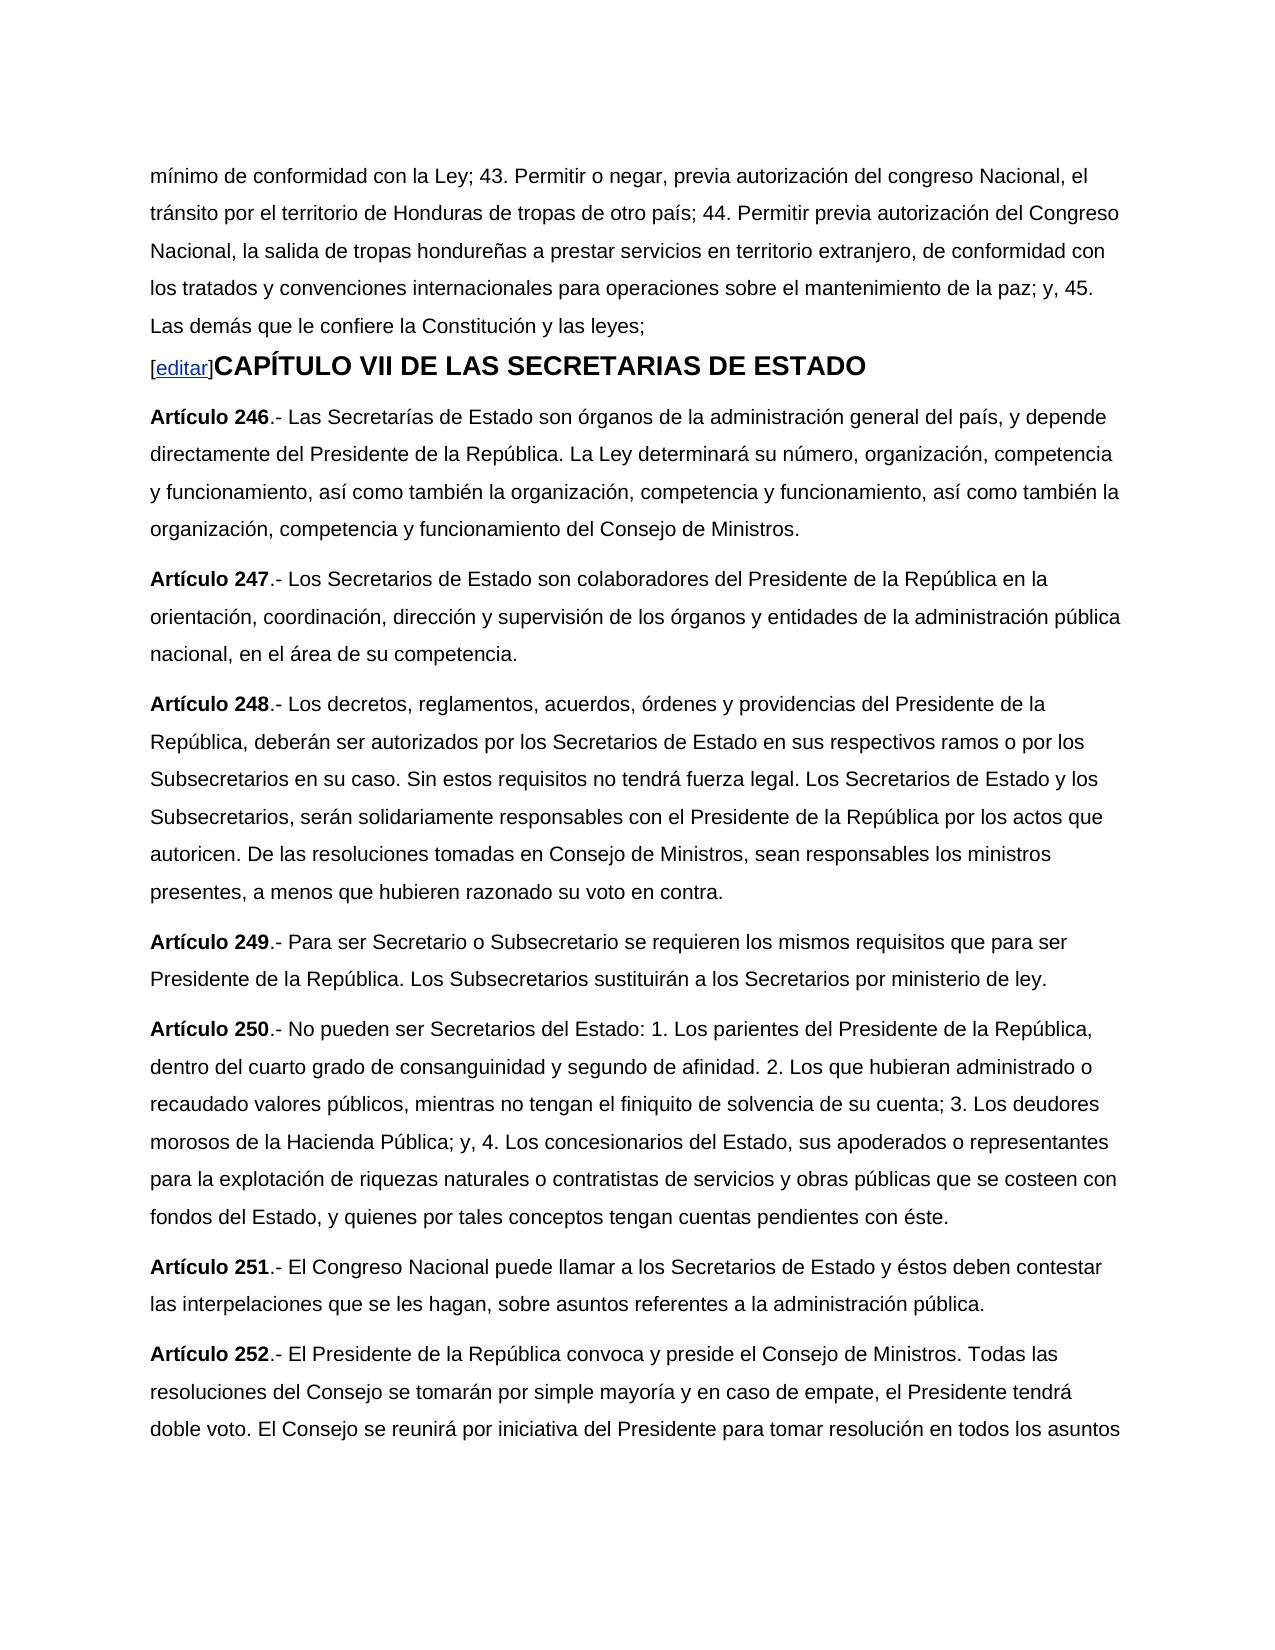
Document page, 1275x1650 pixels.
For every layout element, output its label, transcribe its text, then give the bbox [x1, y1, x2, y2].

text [150, 1329, 1125, 1441]
text Artículo 248.- Los decretos, reglamentos, acuerdos, órdenes y providencias del Presidente de la República, deberán ser autorizados por los Secretarios de Estado en sus respectivos ramos o por los Subsecretarios en su caso. Sin estos requisitos no tendrá fuerza legal. Los Secretarios de Estado y los Subsecretarios, serán solidariamente responsables con el Presidente de la República por los actos que autoricen. De las resoluciones tomadas en Consejo de Ministros, sean responsables los ministros presentes, a menos que hubieren razonado su voto en contra. [150, 679, 1125, 904]
text Artículo 247.- Los Secretarios de Estado son colaboradores del Presidente de la República en la orientación, coordinación, dirección y supervisión de los órganos y entidades de la administración pública nacional, en el área de su competencia. [150, 554, 1125, 666]
text Artículo 249.- Para ser Secretario o Subsecretario se requieren los mismos requisitos que para ser Presidente de la República. Los Subsecretarios sustituirán a los Secretarios por ministerio de ley. [150, 916, 1125, 991]
text Artículo 250.- No pueden ser Secretarios del Estado: 1. Los parientes del Presidente de la República, dentro del cuarto grado de consanguinidad y segundo de afinidad. 2. Los que hubieran administrado o recaudado valores públicos, mientras no tengan el finiquito de solvencia de su cuenta; 3. Los deudores morosos de la Hacienda Pública; y, 4. Los concesionarios del Estado, sus apoderados o representantes para la explotación de riquezas naturales o contratistas de servicios y obras públicas que se costeen con fondos del Estado, y quienes por tales conceptos tengan cuentas pendientes con éste. [150, 1004, 1125, 1229]
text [150, 150, 1125, 337]
subtitle [editar]CAPÍTULO VII DE LAS SECRETARIAS DE ESTADO [150, 350, 1125, 381]
text Artículo 246.- Las Secretarías de Estado son órganos de la administración general del país, y depende directamente del Presidente de la República. La Ley determinará su número, organización, competencia y funcionamiento, así como también la organización, competencia y funcionamiento, así como también la organización, competencia y funcionamiento del Consejo de Ministros. [150, 391, 1125, 541]
text Artículo 251.- El Congreso Nacional puede llamar a los Secretarios de Estado y éstos deben contestar las interpelaciones que se les hagan, sobre asuntos referentes a la administración pública. [150, 1241, 1125, 1316]
